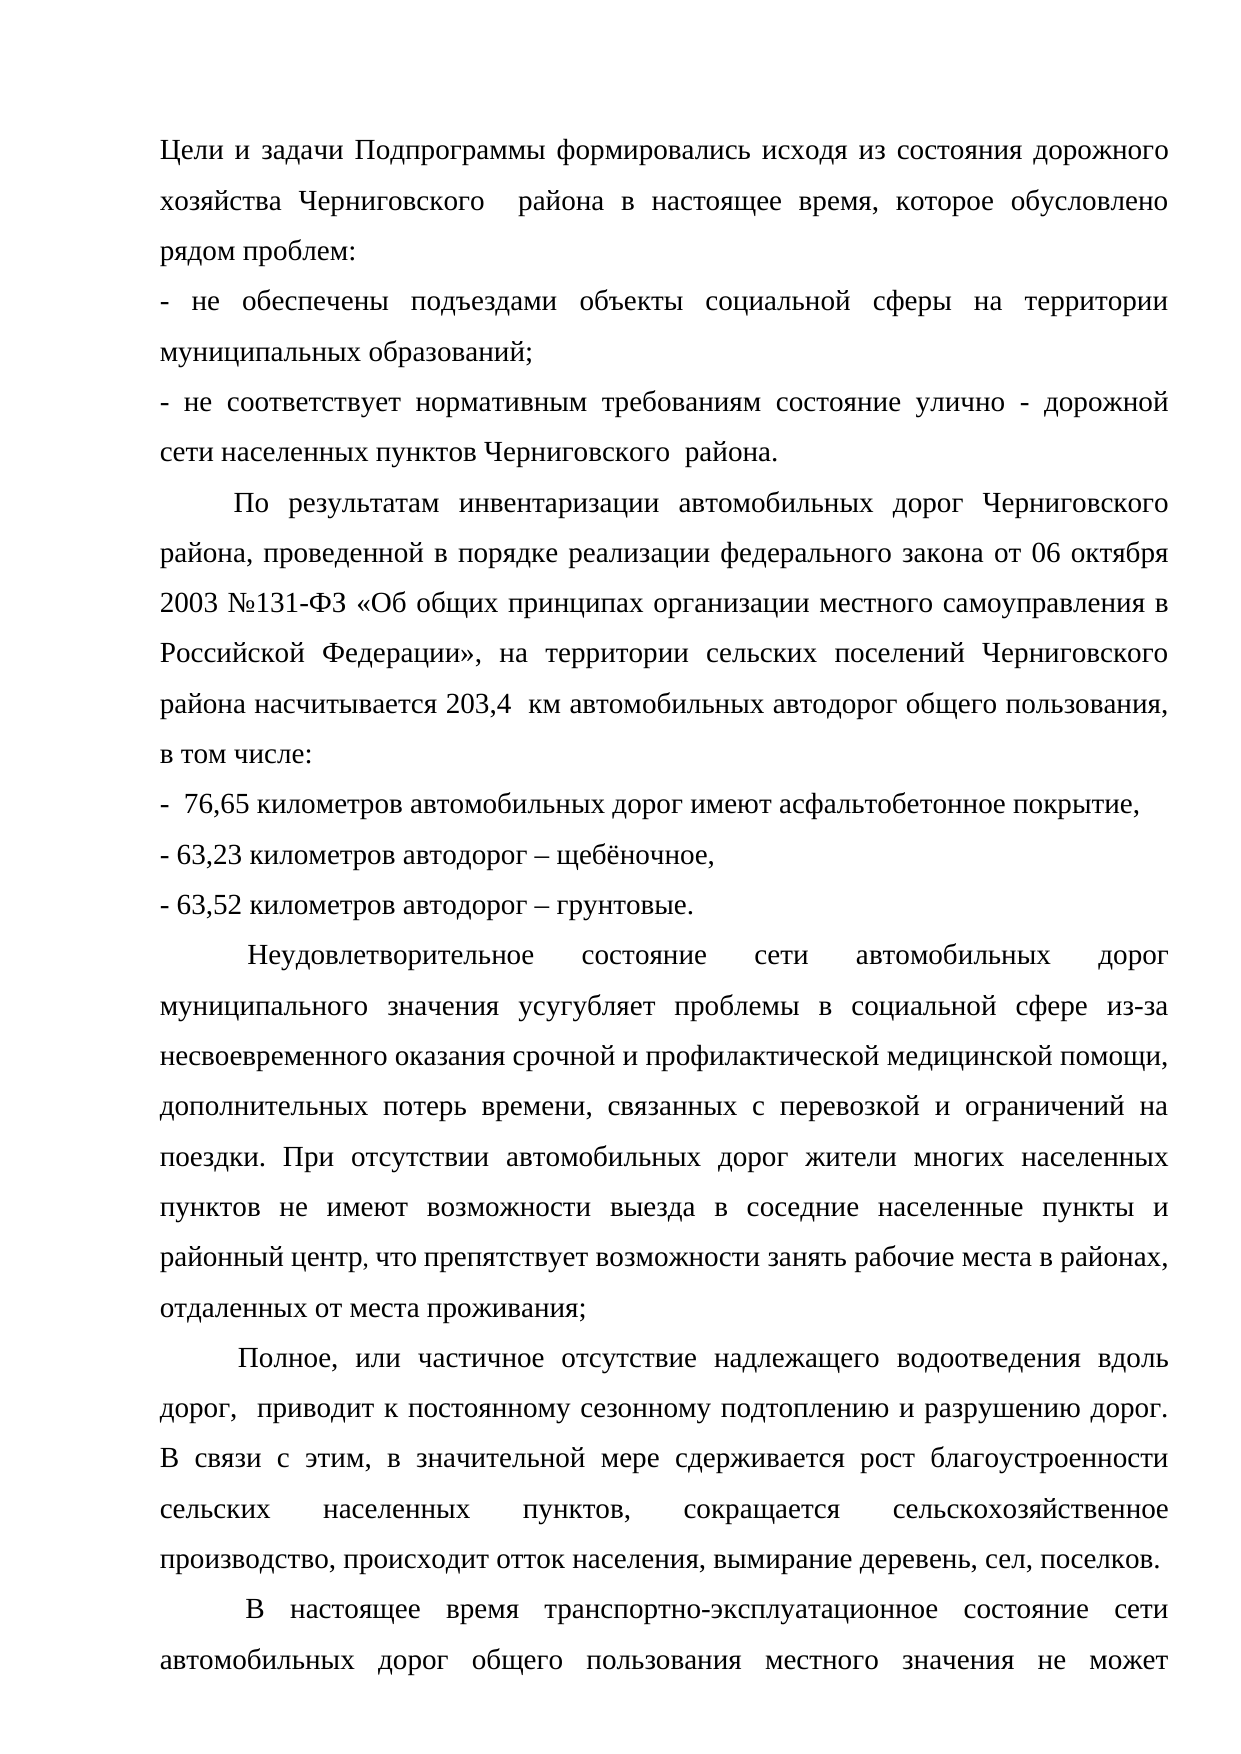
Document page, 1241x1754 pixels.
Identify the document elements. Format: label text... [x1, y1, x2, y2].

text - 63,23 километров автодорог – щебёночное, [159, 837, 1169, 870]
text Полное, или частичное отсутствие надлежащего водоотведения вдоль дорог, приводит к постоянному сезонному подтоплению и разрушению дорог. В связи с этим, в значительной мере сдерживается рост благоустроенности сельских населенных пунктов, сокращается сельскохозяйственное производство, происходит отток населения, вымирание деревень, сел, поселков. [159, 1340, 1169, 1575]
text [159, 1592, 1169, 1675]
text По результатам инвентаризации автомобильных дорог Черниговского района, проведенной в порядке реализации федерального закона от 06 октября 2003 №131-ФЗ «Об общих принципах организации местного самоуправления в Российской Федерации», на территории сельских поселений Черниговского района насчитывается 203,4 км автомобильных автодорог общего пользования, в том числе: [159, 485, 1169, 770]
text - 63,52 километров автодорог – грунтовые. [159, 887, 1169, 921]
text Цели и задачи Подпрограммы формировались исходя из состояния дорожного хозяйства Черниговского района в настоящее время, которое обусловлено рядом проблем: [159, 132, 1169, 267]
text Неудовлетворительное состояние сети автомобильных дорог муниципального значения усугубляет проблемы в социальной сфере из-за несвоевременного оказания срочной и профилактической медицинской помощи, дополнительных потерь времени, связанных с перевозкой и ограничений на поездки. При отсутствии автомобильных дорог жители многих населенных пунктов не имеют возможности выезда в соседние населенные пункты и районный центр, что препятствует возможности занять рабочие места в районах, отдаленных от места проживания; [159, 937, 1169, 1323]
text - 76,65 километров автомобильных дорог имеют асфальтобетонное покрытие, [159, 787, 1169, 820]
text - не обеспечены подъездами объекты социальной сферы на территории муниципальных образований; [159, 283, 1169, 367]
text - не соответствует нормативным требованиям состояние улично - дорожной сети населенных пунктов Черниговского района. [159, 384, 1169, 468]
